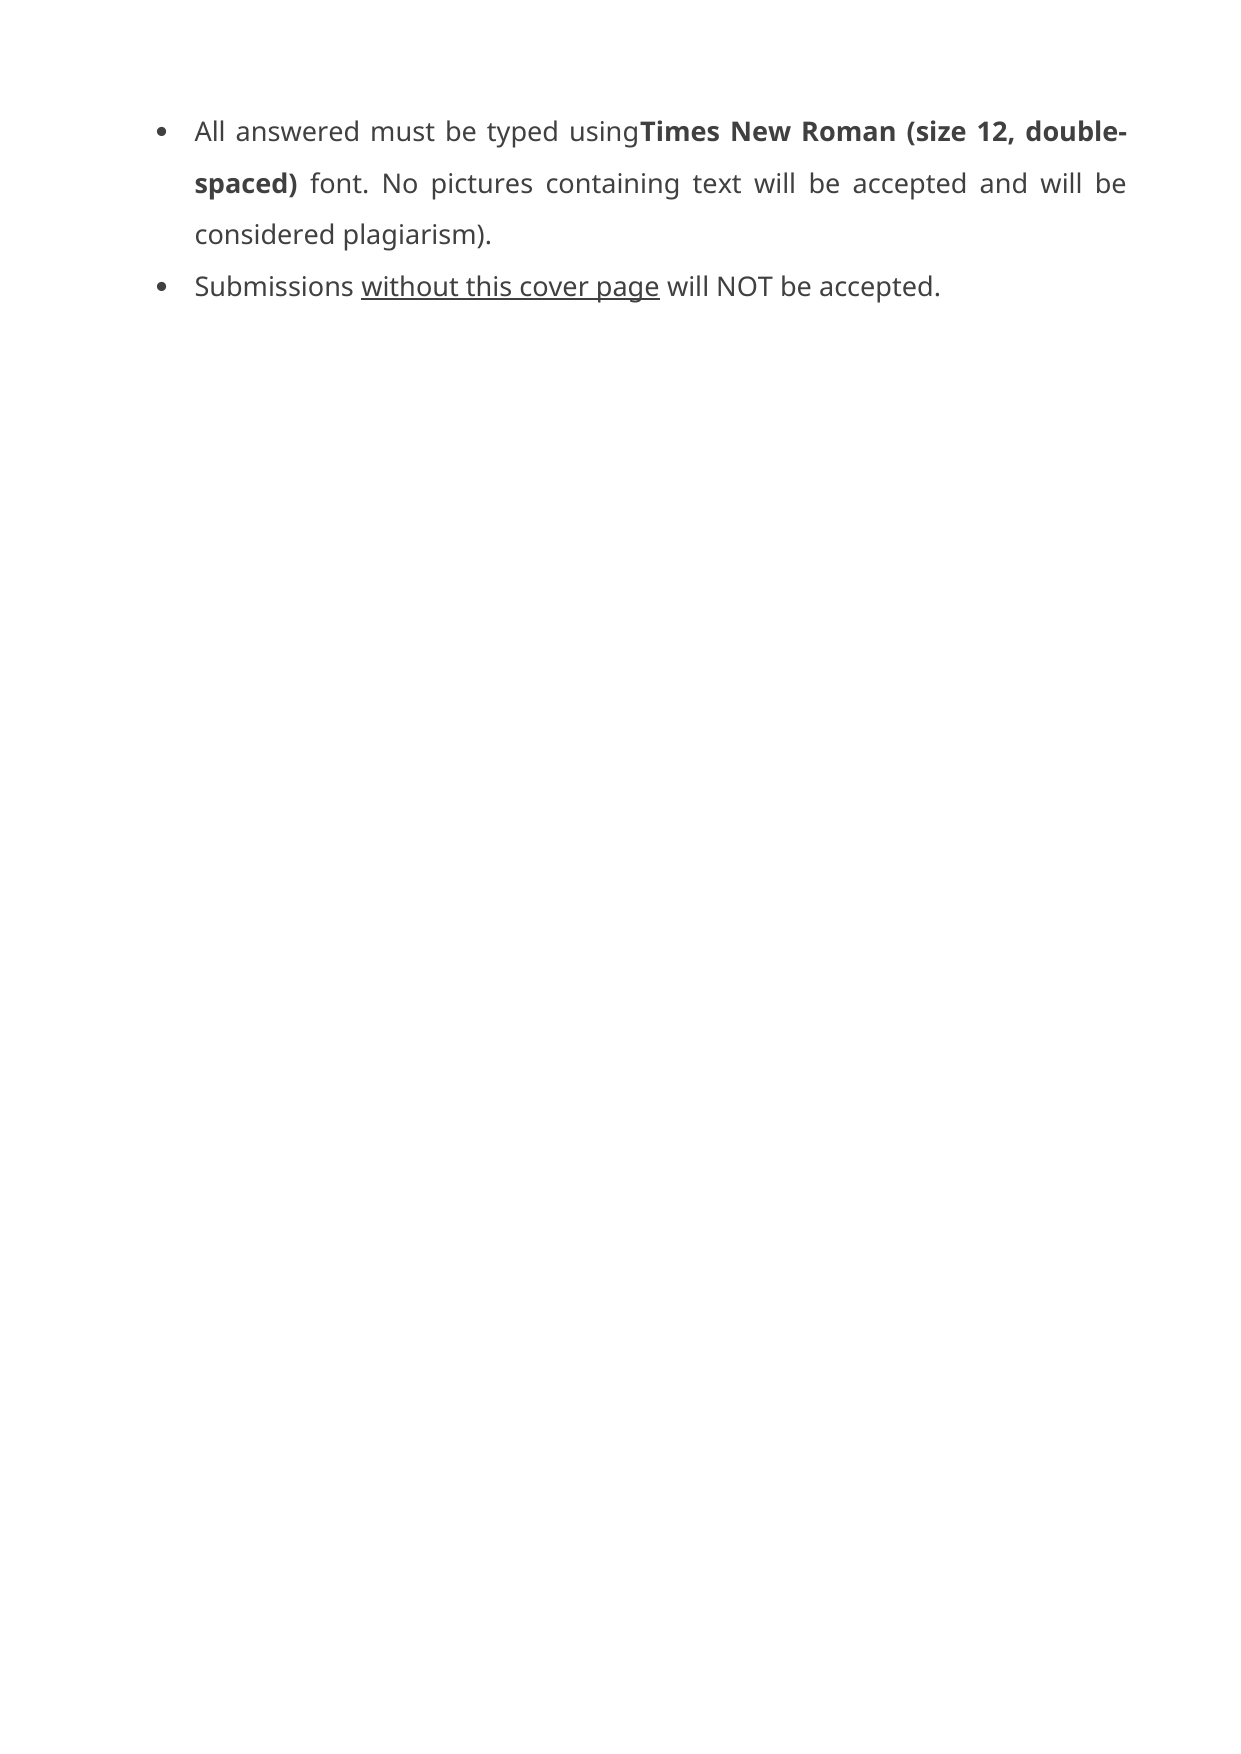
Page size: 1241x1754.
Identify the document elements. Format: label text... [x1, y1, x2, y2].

list All answered must be typed usingTimes New Roman (size 12, double-spaced) font. No pictures containing text will be accepted and will be considered plagiarism). [157, 112, 1128, 252]
list Submissions without this cover page will NOT be accepted. [157, 267, 1128, 304]
